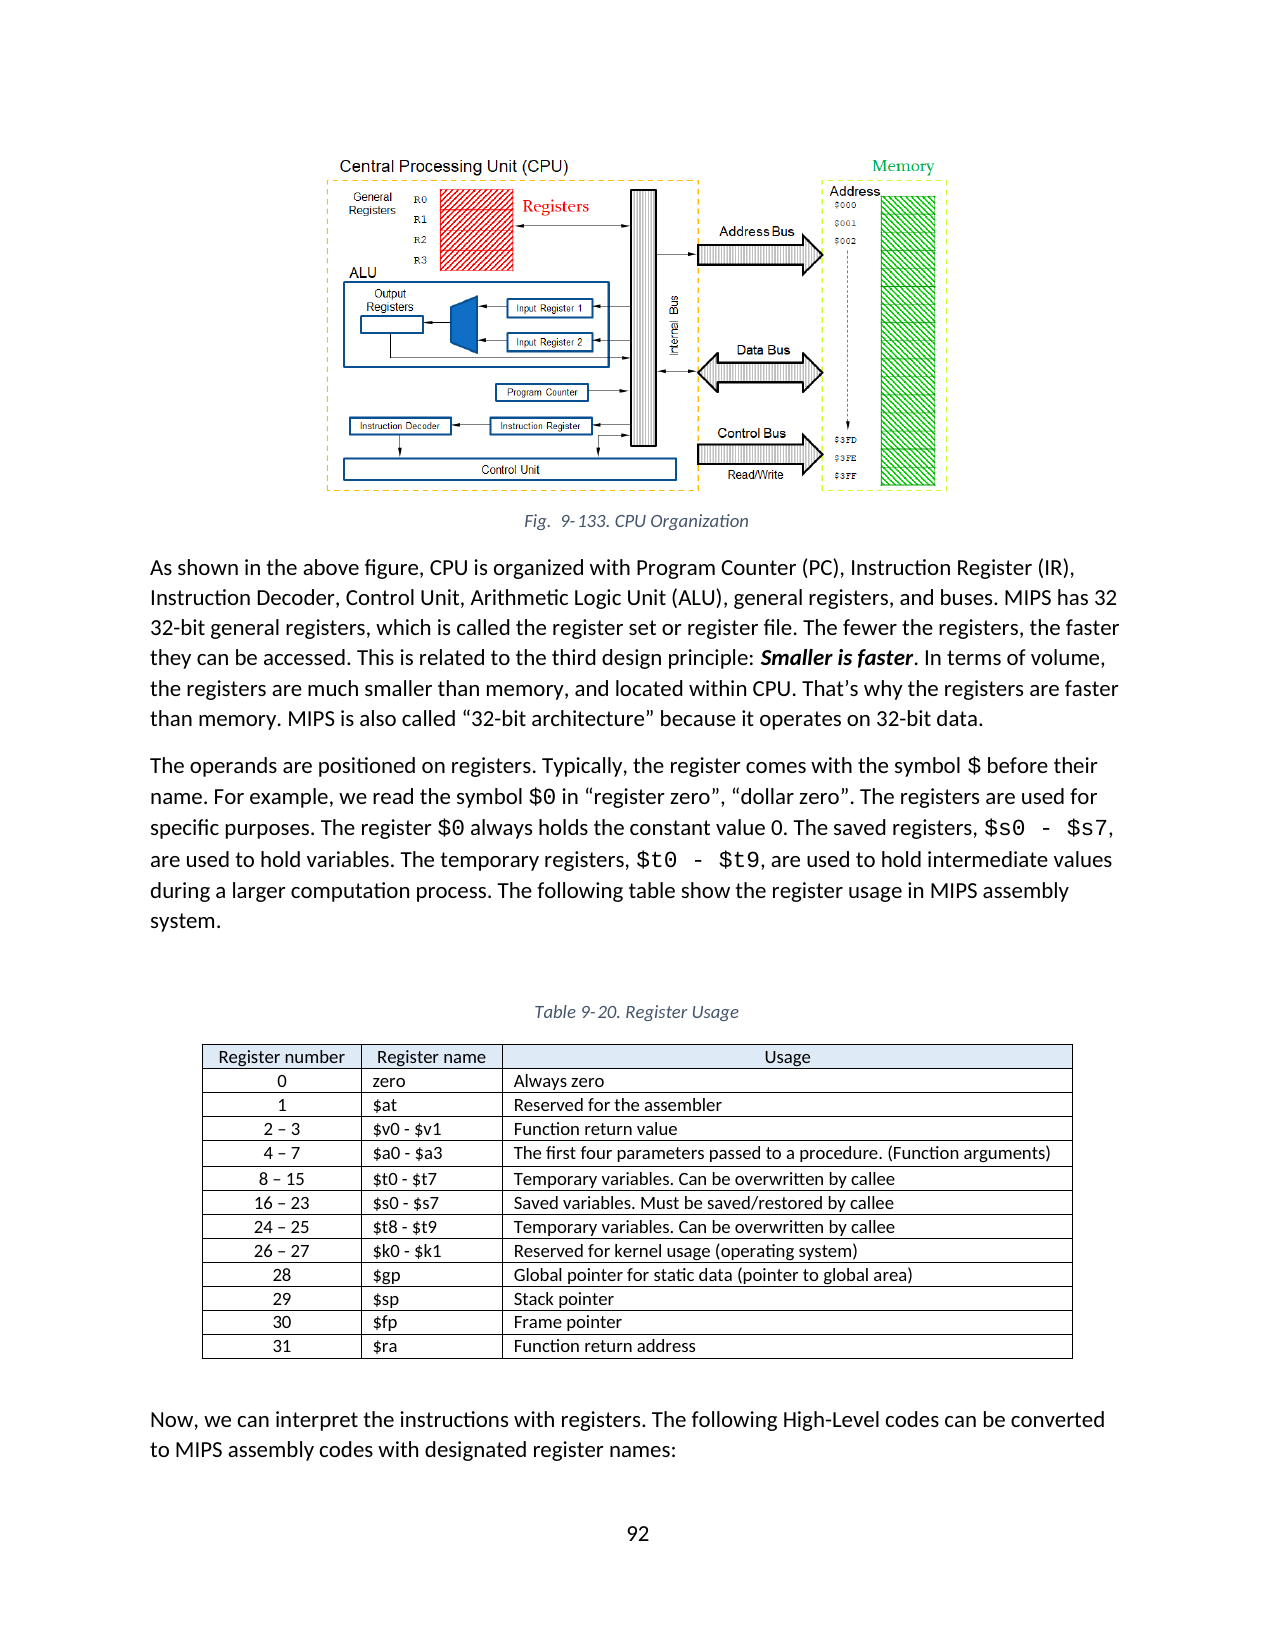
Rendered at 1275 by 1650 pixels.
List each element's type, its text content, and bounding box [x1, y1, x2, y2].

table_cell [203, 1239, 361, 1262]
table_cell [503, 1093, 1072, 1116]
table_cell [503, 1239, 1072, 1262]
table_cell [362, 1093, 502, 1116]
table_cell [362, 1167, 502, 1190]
text Now, we can interpret the instructions with registers. The following High-Level codes can be converted to MIPS assembly codes with designated register names: [150, 1405, 1125, 1464]
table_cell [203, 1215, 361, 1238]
text As shown in the above figure, CPU is organized with Program Counter (PC), Instruction Register (IR), Instruction Decoder, Control Unit, Arithmetic Logic Unit (ALU), general registers, and buses. MIPS has 32 32-bit general registers, which is called the register set or register file. The fewer the registers, the faster they can be accessed. This is related to the third design principle: Smaller is faster. In terms of volume, the registers are much smaller than memory, and located within CPU. That’s why the registers are faster than memory. MIPS is also called “32-bit architecture” because it operates on 32-bit data. [150, 553, 1125, 732]
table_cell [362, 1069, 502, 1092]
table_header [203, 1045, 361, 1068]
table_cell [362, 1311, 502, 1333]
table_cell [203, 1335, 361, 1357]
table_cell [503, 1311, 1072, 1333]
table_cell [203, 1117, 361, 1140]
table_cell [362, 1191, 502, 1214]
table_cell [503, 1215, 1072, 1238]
text The operands are positioned on registers. Typically, the register comes with the symbol $ before their name. For example, we read the symbol $0 in “register zero”, “dollar zero”. The registers are used for specific purposes. The register $0 always holds the constant value 0. The saved registers, $s0 - $s7, are used to hold variables. The temporary registers, $t0 - $t9, are used to hold intermediate values during a larger computation process. The following table show the register usage in MIPS assembly system. [150, 751, 1125, 934]
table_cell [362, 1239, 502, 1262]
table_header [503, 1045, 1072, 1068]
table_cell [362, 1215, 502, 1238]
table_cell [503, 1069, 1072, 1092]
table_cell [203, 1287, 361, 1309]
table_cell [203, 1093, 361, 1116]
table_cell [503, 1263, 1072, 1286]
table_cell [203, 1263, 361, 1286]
picture [326, 150, 949, 491]
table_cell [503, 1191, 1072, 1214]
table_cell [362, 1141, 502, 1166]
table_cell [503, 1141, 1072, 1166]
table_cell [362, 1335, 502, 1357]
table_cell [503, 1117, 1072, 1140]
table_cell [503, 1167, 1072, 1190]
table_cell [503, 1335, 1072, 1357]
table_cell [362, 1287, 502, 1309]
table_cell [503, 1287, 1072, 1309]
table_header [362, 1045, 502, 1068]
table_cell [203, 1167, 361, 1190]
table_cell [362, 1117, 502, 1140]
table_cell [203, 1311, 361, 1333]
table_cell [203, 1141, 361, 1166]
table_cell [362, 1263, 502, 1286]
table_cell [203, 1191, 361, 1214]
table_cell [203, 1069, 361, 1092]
